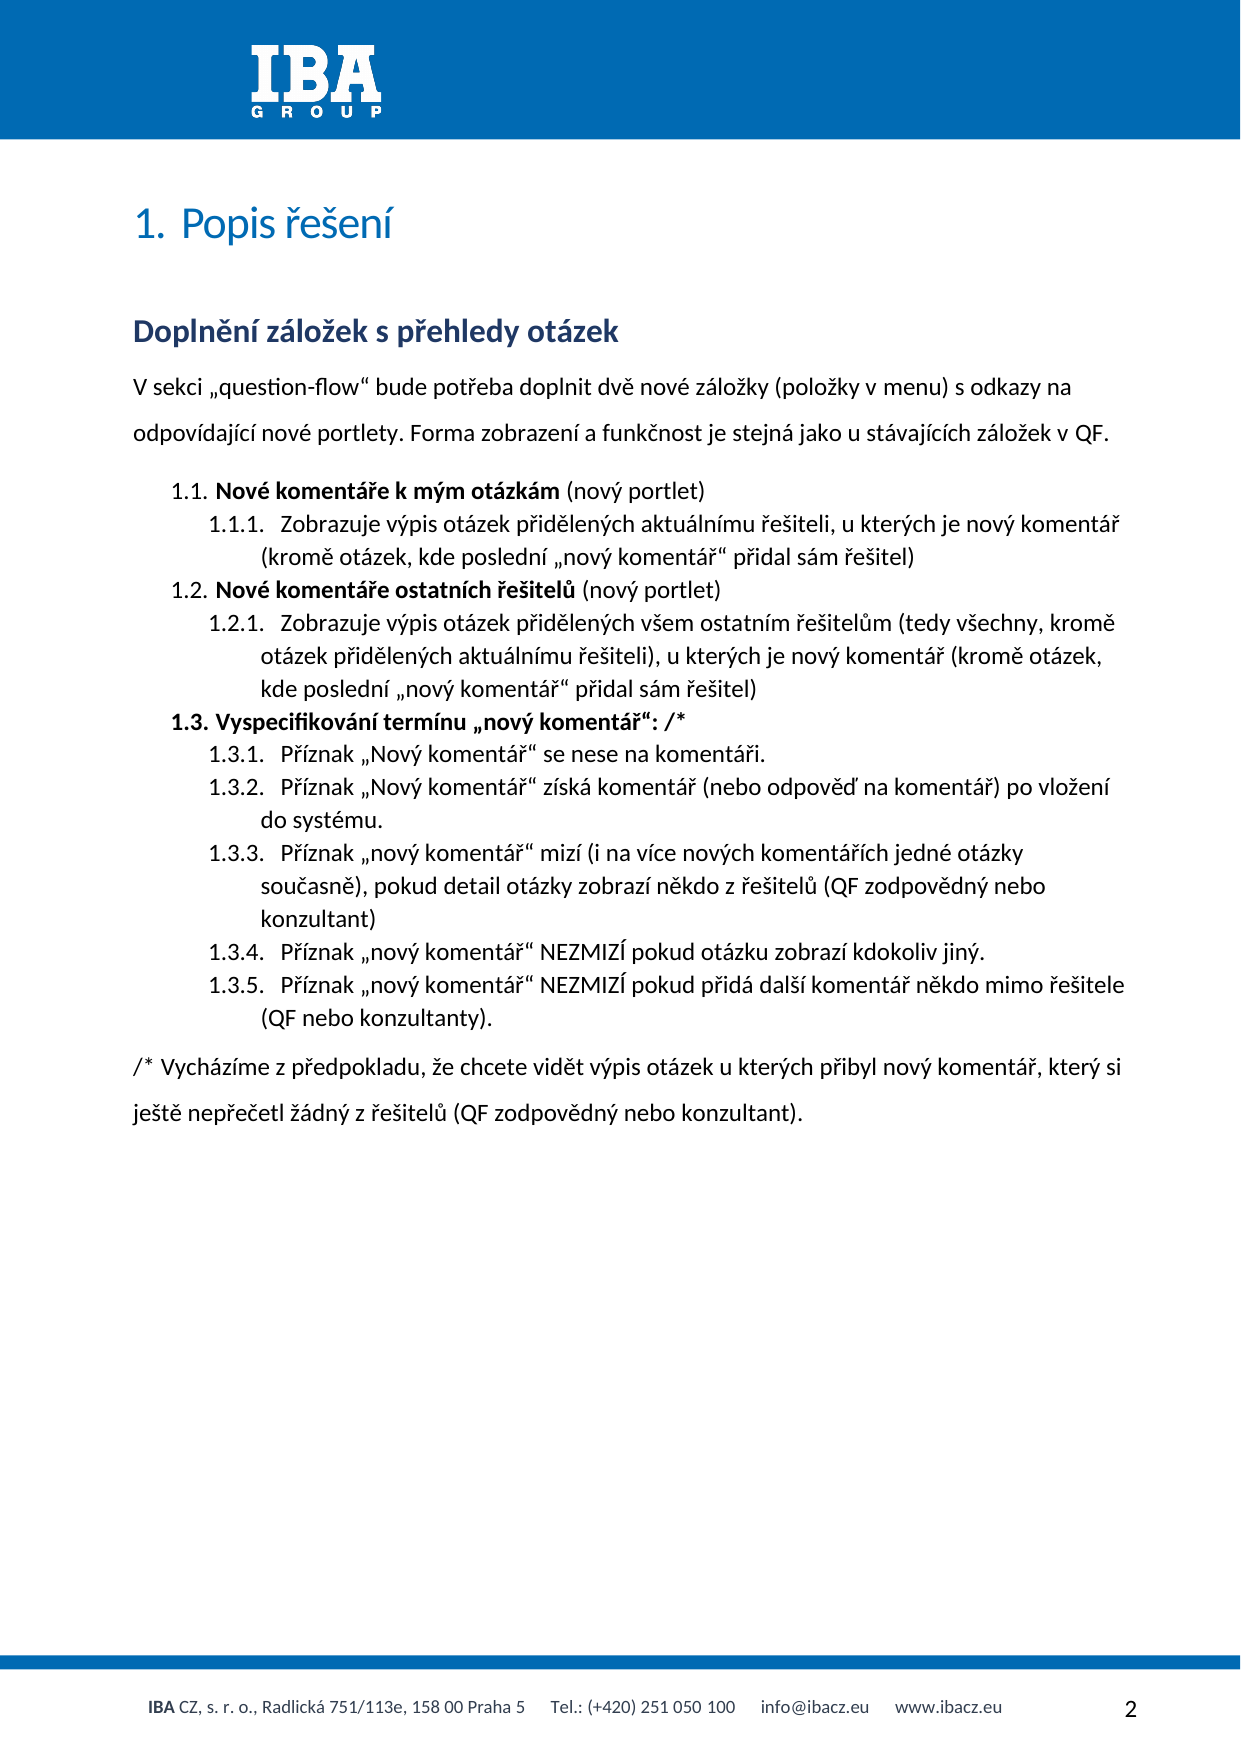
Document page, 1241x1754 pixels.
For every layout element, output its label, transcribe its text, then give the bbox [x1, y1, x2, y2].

subtitle Doplnění záložek s přehledy otázek [133, 310, 1137, 351]
list Nové komentáře k mým otázkám (nový portlet) [170, 475, 1137, 506]
text /* Vycházíme z předpokladu, že chcete vidět výpis otázek u kterých přibyl nový komentář, který si ještě nepřečetl žádný z řešitelů (QF zodpovědný nebo konzultant). [133, 1052, 1137, 1128]
text V sekci „question-flow“ bude potřeba doplnit dvě nové záložky (položky v menu) s odkazy na odpovídající nové portlety. Forma zobrazení a funkčnost je stejná jako u stávajících záložek v QF. [133, 371, 1137, 448]
list Zobrazuje výpis otázek přidělených všem ostatním řešitelům (tedy všechny, kromě otázek přidělených aktuálnímu řešiteli), u kterých je nový komentář (kromě otázek, kde poslední „nový komentář“ přidal sám řešitel) [208, 607, 1137, 703]
list Nové komentáře ostatních řešitelů (nový portlet) [170, 574, 1137, 604]
list Příznak „nový komentář“ mizí (i na více nových komentářích jedné otázky současně), pokud detail otázky zobrazí někdo z řešitelů (QF zodpovědný nebo konzultant) [208, 837, 1137, 934]
list Zobrazuje výpis otázek přidělených aktuálnímu řešiteli, u kterých je nový komentář (kromě otázek, kde poslední „nový komentář“ přidal sám řešitel) [208, 508, 1137, 572]
list Příznak „Nový komentář“ se nese na komentáři. [208, 739, 1137, 769]
subtitle Popis řešení [133, 194, 1137, 250]
list Příznak „nový komentář“ NEZMIZÍ pokud otázku zobrazí kdokoliv jiný. [208, 936, 1137, 967]
list Příznak „nový komentář“ NEZMIZÍ pokud přidá další komentář někdo mimo řešitele (QF nebo konzultanty). [208, 969, 1137, 1032]
list Příznak „Nový komentář“ získá komentář (nebo odpověď na komentář) po vložení do systému. [208, 772, 1137, 835]
list Vyspecifikování termínu „nový komentář“: /* [170, 706, 1137, 736]
picture [251, 45, 382, 118]
